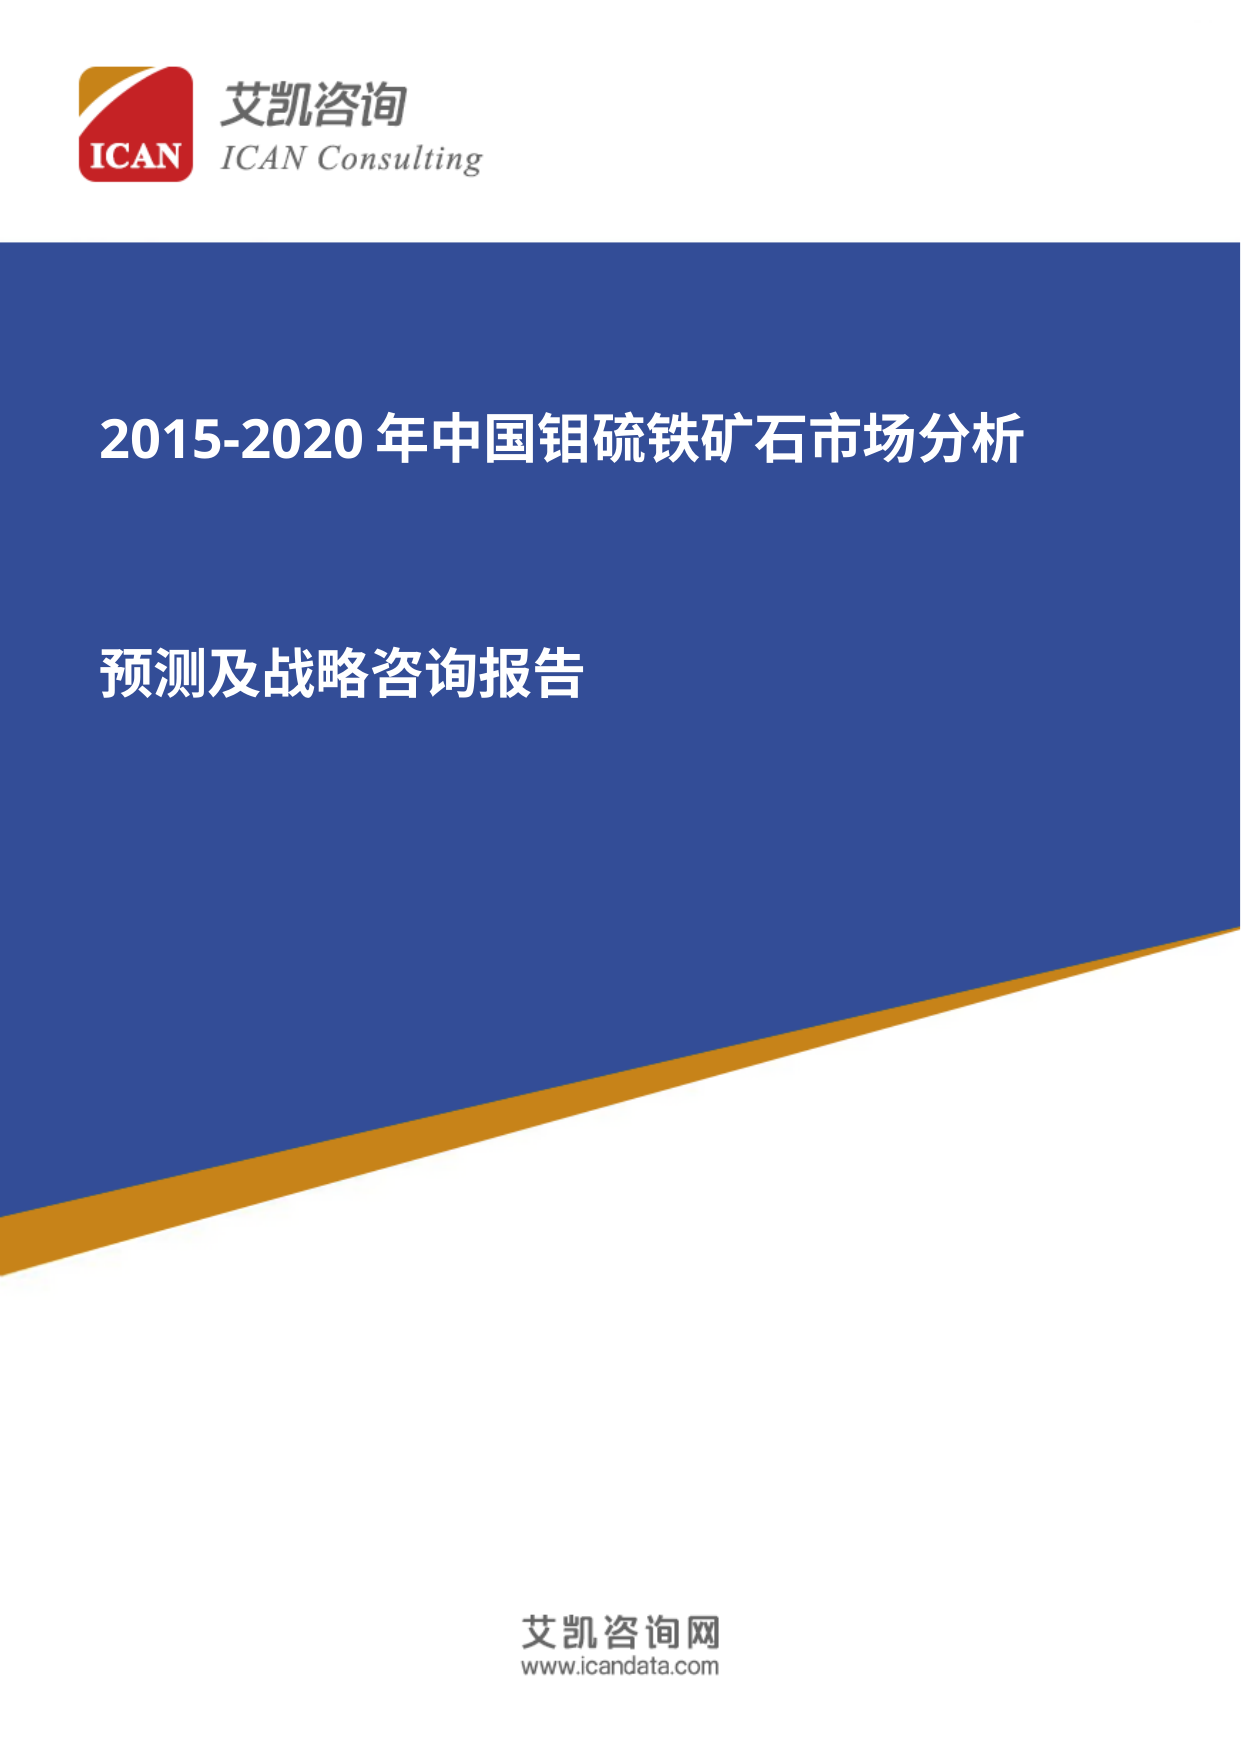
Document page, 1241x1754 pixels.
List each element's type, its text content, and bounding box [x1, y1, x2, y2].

picture [0, 5, 1241, 1754]
subtitle 2015-2020年中国钼硫铁矿石市场分析预测及战略咨询报告 [99, 386, 1053, 718]
